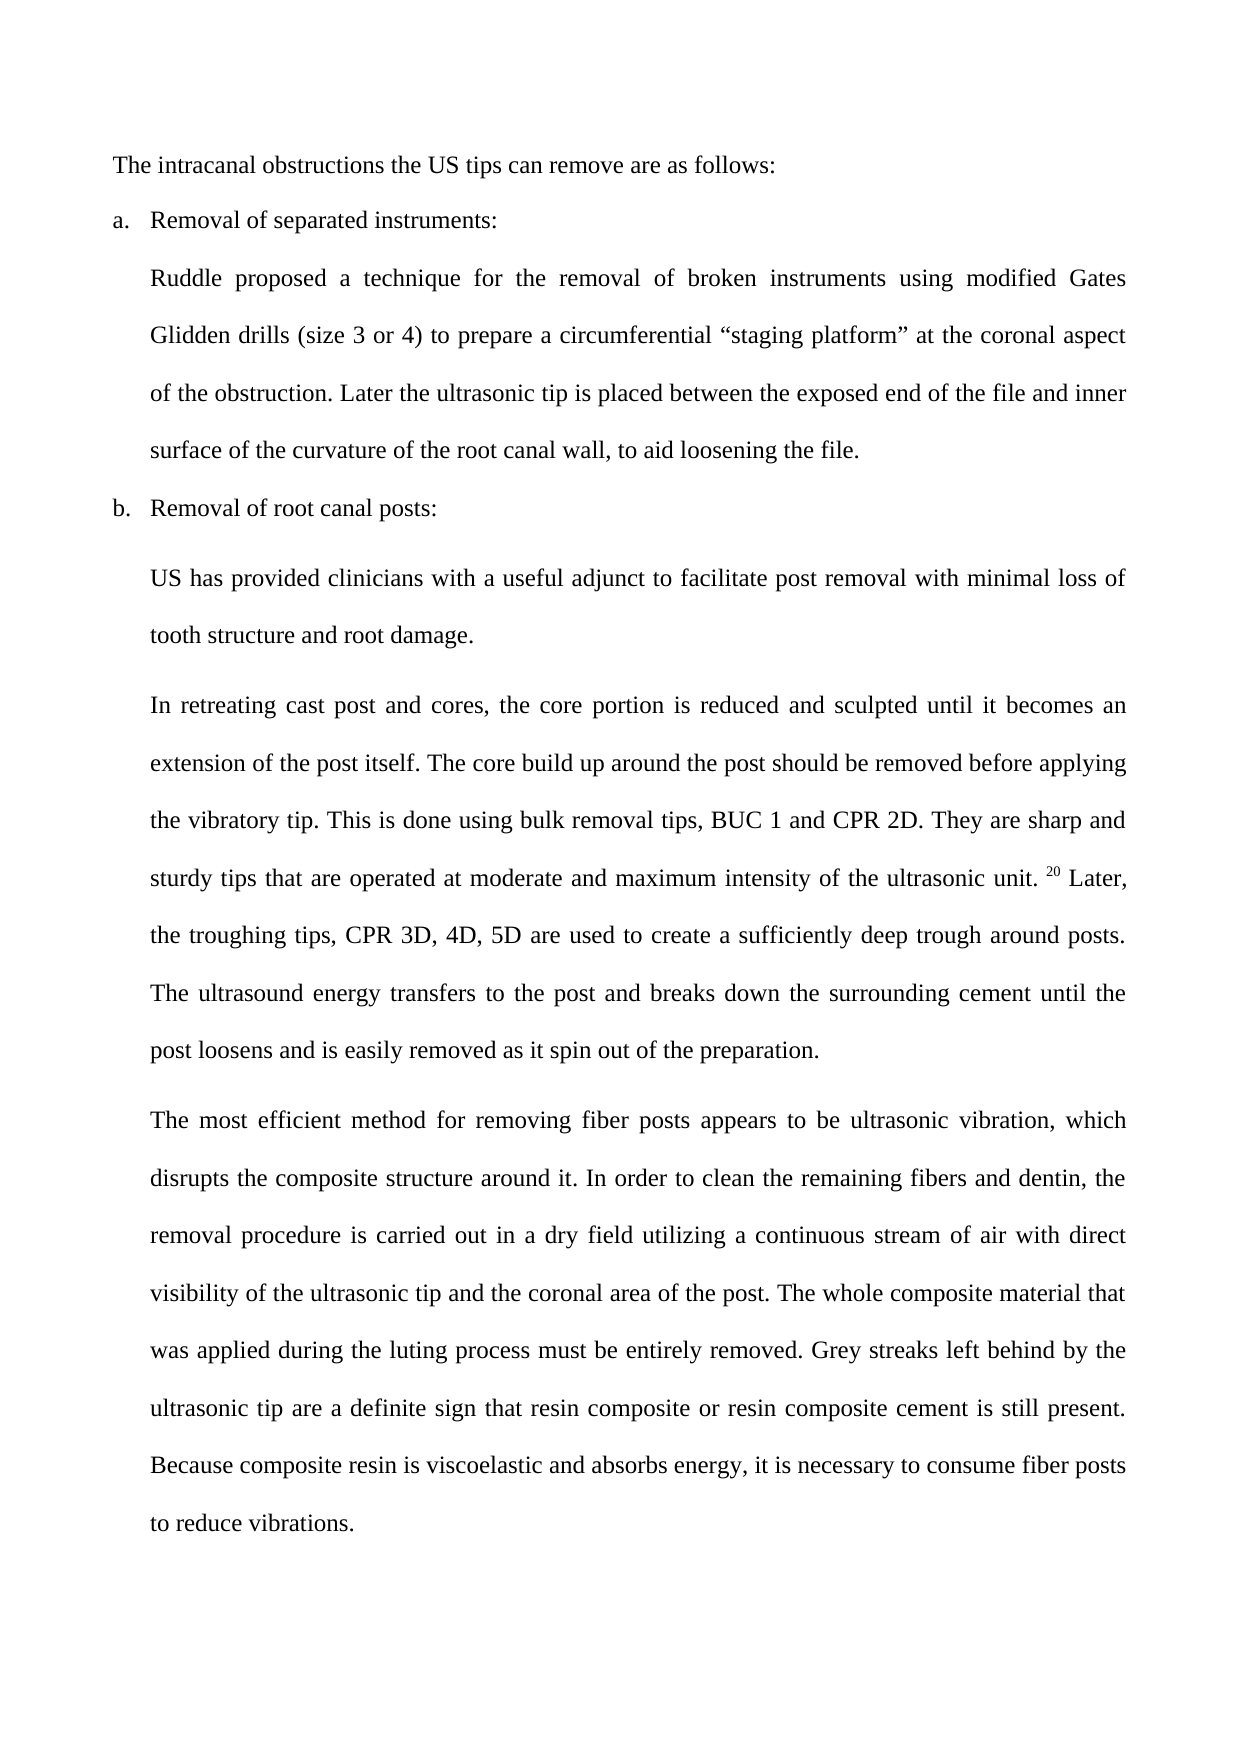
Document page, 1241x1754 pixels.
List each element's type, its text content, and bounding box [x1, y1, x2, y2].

text The intracanal obstructions the US tips can remove are as follows: [112, 150, 1128, 179]
list In retreating cast post and cores, the core portion is reduced and sculpted until it becomes an extension of the post itself. The core build up around the post should be removed before applying the vibratory tip. This is done using bulk removal tips, BUC 1 and CPR 2D. They are sharp and sturdy tips that are operated at moderate and maximum intensity of the ultrasonic unit. 20 Later, the troughing tips, CPR 3D, 4D, 5D are used to create a sufficiently deep trough around posts. The ultrasound energy transfers to the post and breaks down the surrounding cement until the post loosens and is easily removed as it spin out of the preparation. [150, 691, 1128, 1064]
list The most efficient method for removing fiber posts appears to be ultrasonic vibration, which disrupts the composite structure around it. In order to clean the remaining fibers and dentin, the removal procedure is carried out in a dry field utilizing a continuous stream of air with direct visibility of the ultrasonic tip and the coronal area of the post. The whole composite material that was applied during the luting process must be entirely removed. Grey streaks left behind by the ultrasonic tip are a definite sign that resin composite or resin composite cement is still present. Because composite resin is viscoelastic and absorbs energy, it is necessary to consume fiber posts to reduce vibrations. [150, 1106, 1128, 1537]
list Removal of separated instruments: [112, 206, 1128, 234]
list Removal of root canal posts: [112, 493, 1128, 522]
text Ruddle proposed a technique for the removal of broken instruments using modified Gates Glidden drills (size 3 or 4) to prepare a circumferential “staging platform” at the coronal aspect of the obstruction. Later the ultrasonic tip is placed between the exposed end of the file and inner surface of the curvature of the root canal wall, to aid loosening the file. [150, 263, 1128, 464]
list US has provided clinicians with a useful adjunct to facilitate post removal with minimal loss of tooth structure and root damage. [150, 563, 1128, 649]
